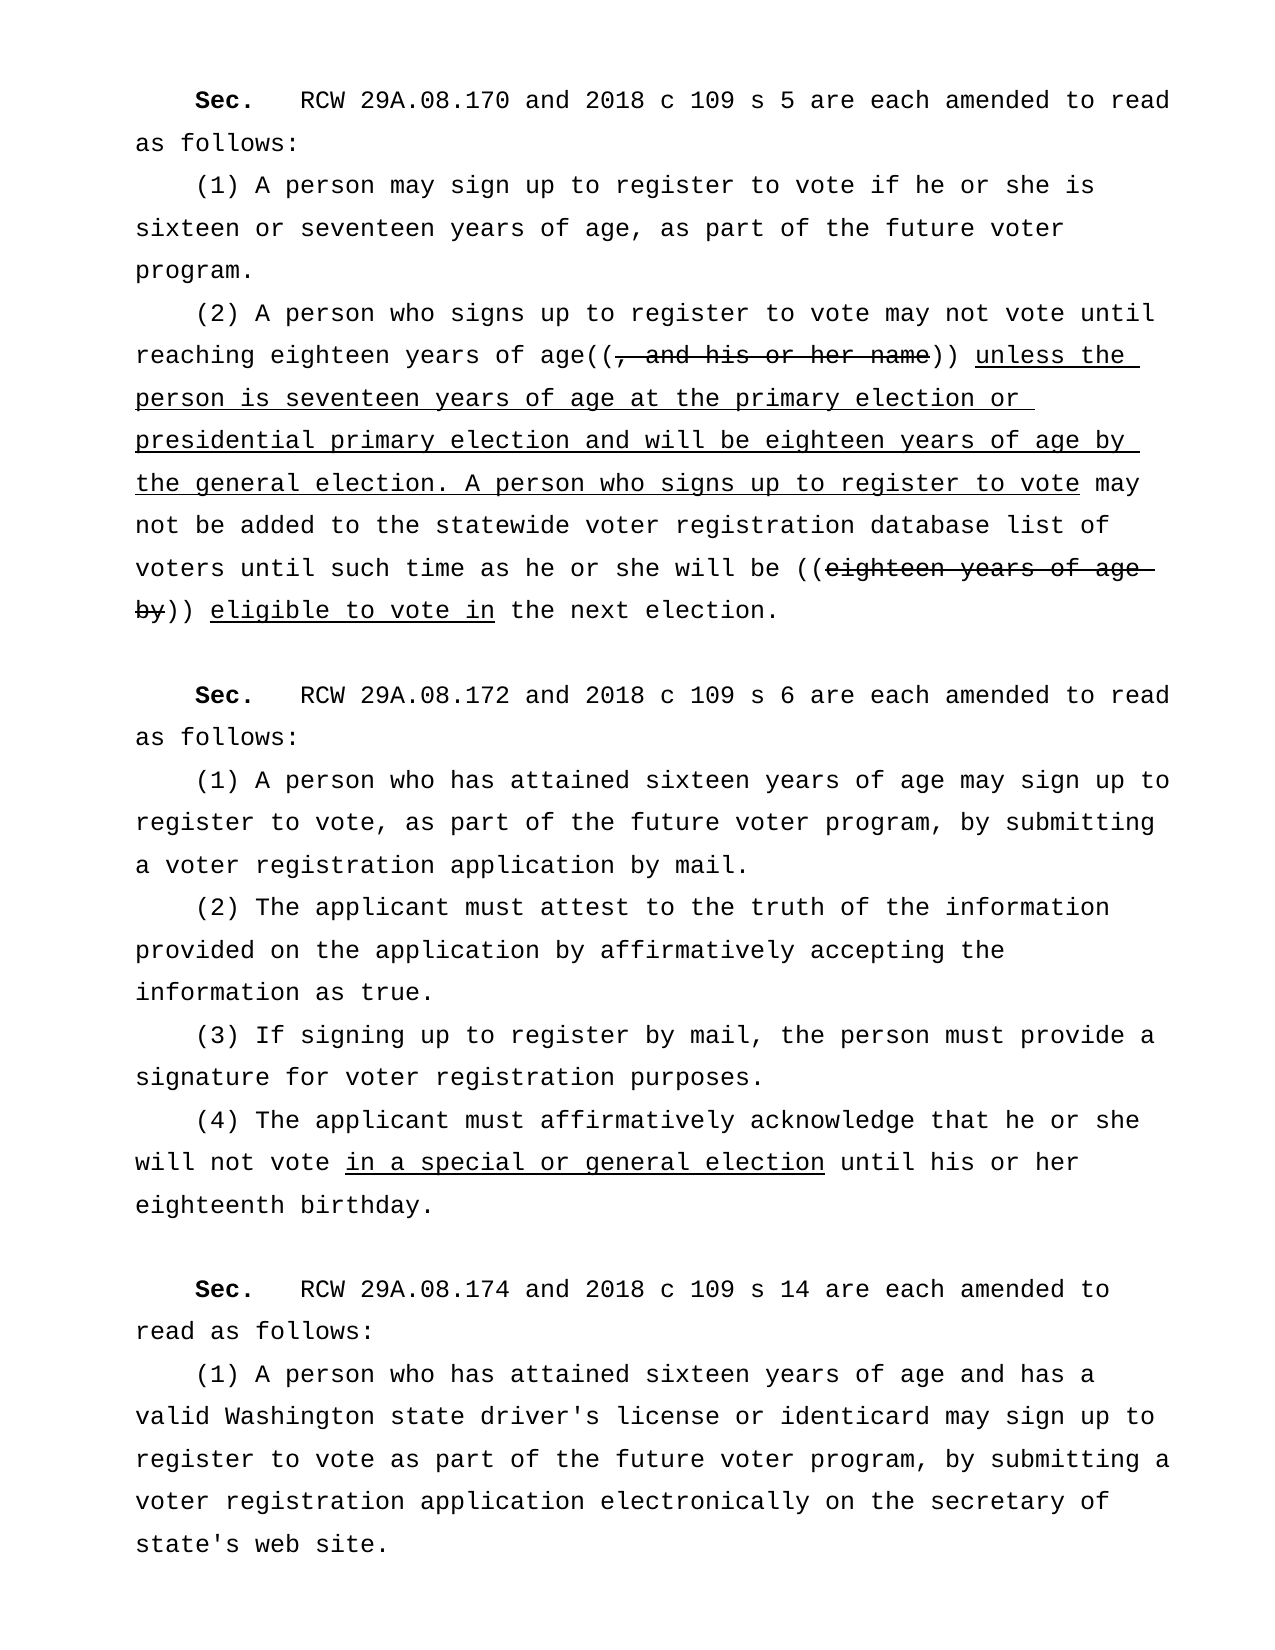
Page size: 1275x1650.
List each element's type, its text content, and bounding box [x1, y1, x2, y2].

text Sec. RCW 29A.08.174 and 2018 c 109 s 14 are each amended to read as follows: [135, 1263, 1170, 1348]
text (2) The applicant must attest to the truth of the information provided on the application by affirmatively accepting the information as true. [135, 882, 1170, 1009]
text Sec. RCW 29A.08.172 and 2018 c 109 s 6 are each amended to read as follows: [135, 669, 1170, 754]
text (2) A person who signs up to register to vote may not vote until reaching eighteen years of age((, and his or her name)) unless the person is seventeen years of age at the primary election or presidential primary election and will be eighteen years of age by the general election. A person who signs up to register to vote may not be added to the statewide voter registration database list of voters until such time as he or she will be ((eighteen years of age by)) eligible to vote in the next election. [135, 287, 1170, 627]
text (1) A person who has attained sixteen years of age may sign up to register to vote, as part of the future voter program, by submitting a voter registration application by mail. [135, 754, 1170, 882]
text (1) A person who has attained sixteen years of age and has a valid Washington state driver's license or identicard may sign up to register to vote as part of the future voter program, by submitting a voter registration application electronically on the secretary of state's web site. [135, 1348, 1170, 1561]
text (4) The applicant must affirmatively acknowledge that he or she will not vote in a special or general election until his or her eighteenth birthday. [135, 1094, 1170, 1222]
text (1) A person may sign up to register to vote if he or she is sixteen or seventeen years of age, as part of the future voter program. [135, 160, 1170, 287]
text (3) If signing up to register by mail, the person must provide a signature for voter registration purposes. [135, 1009, 1170, 1094]
text Sec. RCW 29A.08.170 and 2018 c 109 s 5 are each amended to read as follows: [135, 75, 1170, 160]
